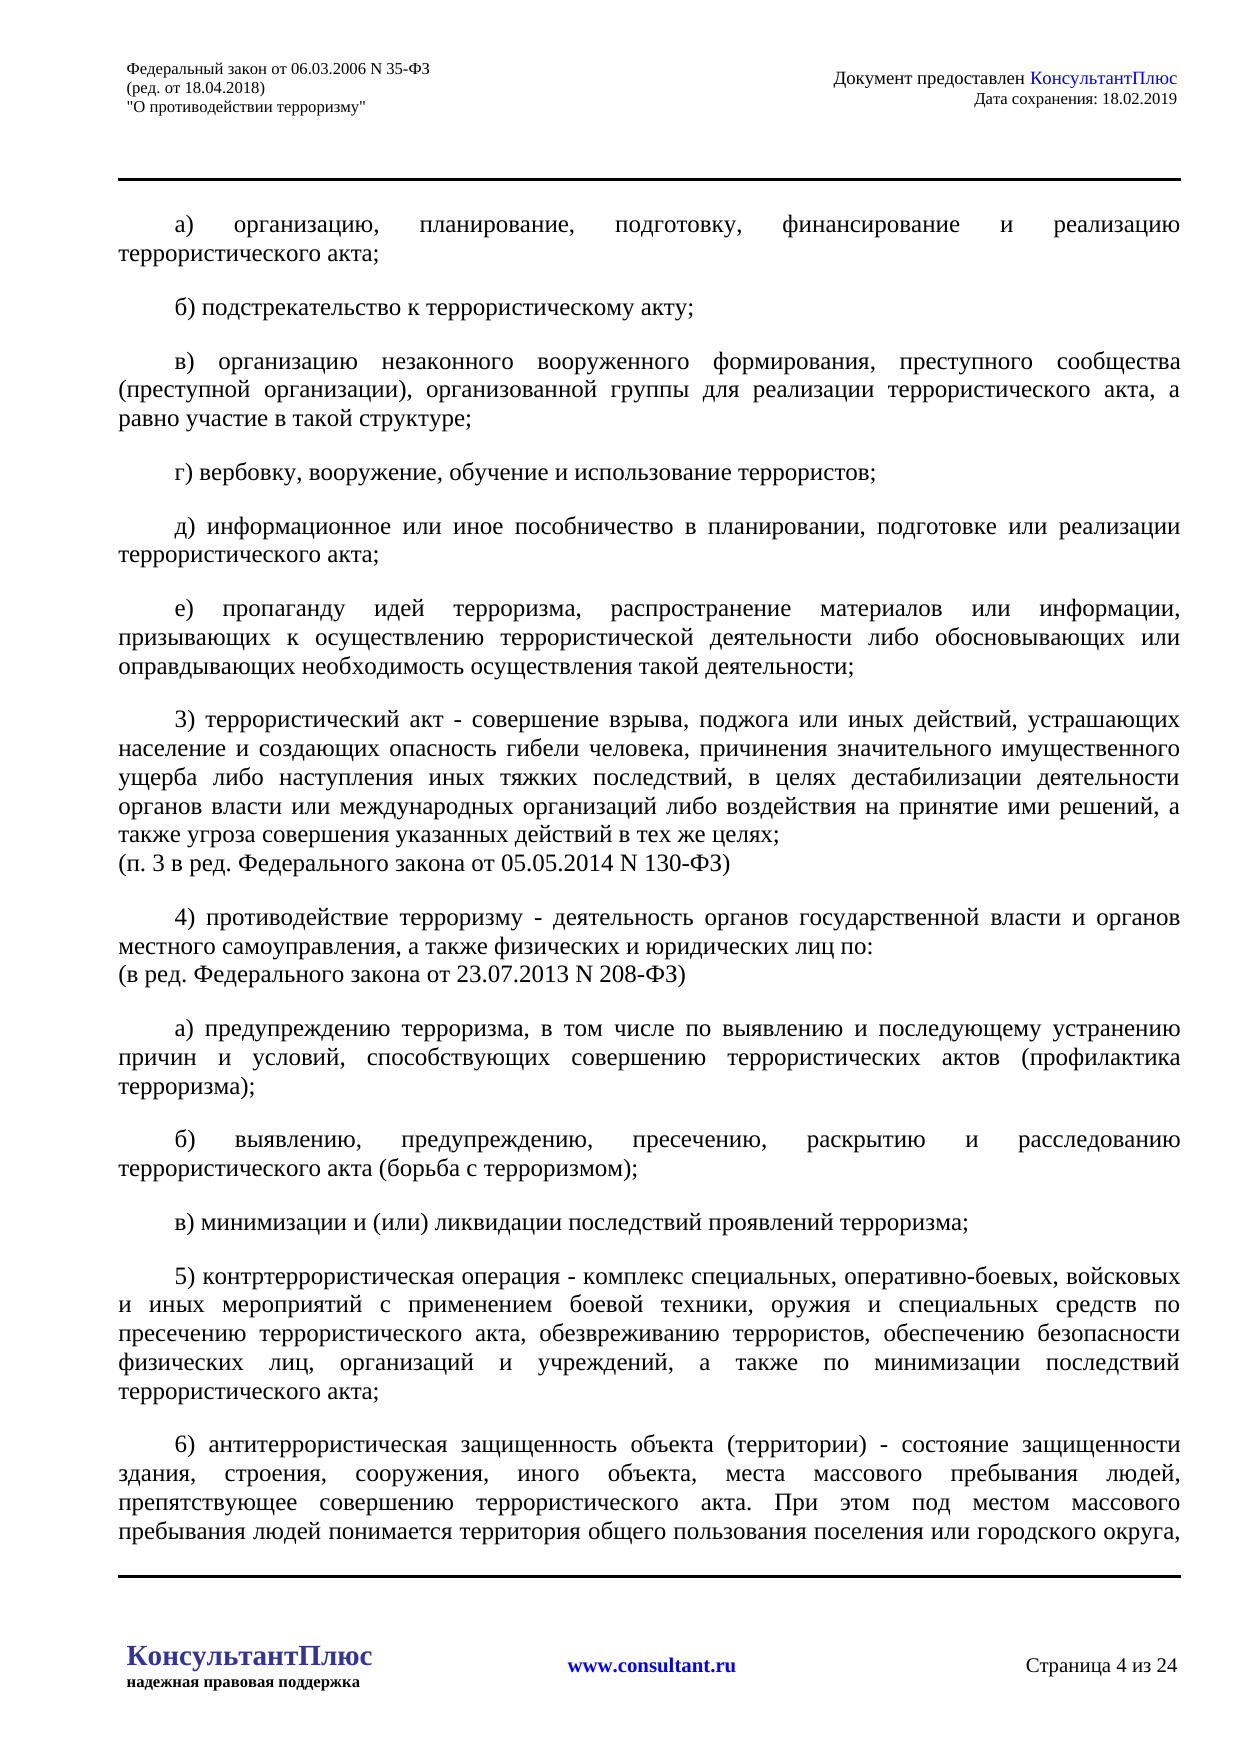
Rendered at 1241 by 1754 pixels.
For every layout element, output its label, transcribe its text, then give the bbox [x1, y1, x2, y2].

text 3) террористический акт - совершение взрыва, поджога или иных действий, устрашающих население и создающих опасность гибели человека, причинения значительного имущественного ущерба либо наступления иных тяжких последствий, в целях дестабилизации деятельности органов власти или международных организаций либо воздействия на принятие ими решений, а также угроза совершения указанных действий в тех же целях; [118, 704, 1181, 848]
text б) подстрекательство к террористическому акту; [118, 292, 1181, 321]
text г) вербовку, вооружение, обучение и использование террористов; [118, 457, 1181, 486]
text е) пропаганду идей терроризма, распространение материалов или информации, призывающих к осуществлению террористической деятельности либо обосновывающих или оправдывающих необходимость осуществления такой деятельности; [118, 593, 1181, 679]
text д) информационное или иное пособничество в планировании, подготовке или реализации террористического акта; [118, 511, 1181, 568]
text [118, 1429, 1181, 1544]
text 5) контртеррористическая операция - комплекс специальных, оперативно-боевых, войсковых и иных мероприятий с применением боевой техники, оружия и специальных средств по пресечению террористического акта, обезвреживанию террористов, обеспечению безопасности физических лиц, организаций и учреждений, а также по минимизации последствий террористического акта; [118, 1261, 1181, 1404]
text (п. 3 в ред. Федерального закона от 05.05.2014 N 130-ФЗ) [118, 848, 1181, 877]
text а) организацию, планирование, подготовку, финансирование и реализацию террористического акта; [118, 209, 1181, 267]
text 4) противодействие терроризму - деятельность органов государственной власти и органов местного самоуправления, а также физических и юридических лиц по: [118, 902, 1181, 959]
text б) выявлению, предупреждению, пресечению, раскрытию и расследованию террористического акта (борьба с терроризмом); [118, 1124, 1181, 1182]
text в) организацию незаконного вооруженного формирования, преступного сообщества (преступной организации), организованной группы для реализации террористического акта, а равно участие в такой структуре; [118, 346, 1181, 432]
text (в ред. Федерального закона от 23.07.2013 N 208-ФЗ) [118, 959, 1181, 988]
text в) минимизации и (или) ликвидации последствий проявлений терроризма; [118, 1207, 1181, 1236]
text а) предупреждению терроризма, в том числе по выявлению и последующему устранению причин и условий, способствующих совершению террористических актов (профилактика терроризма); [118, 1013, 1181, 1099]
